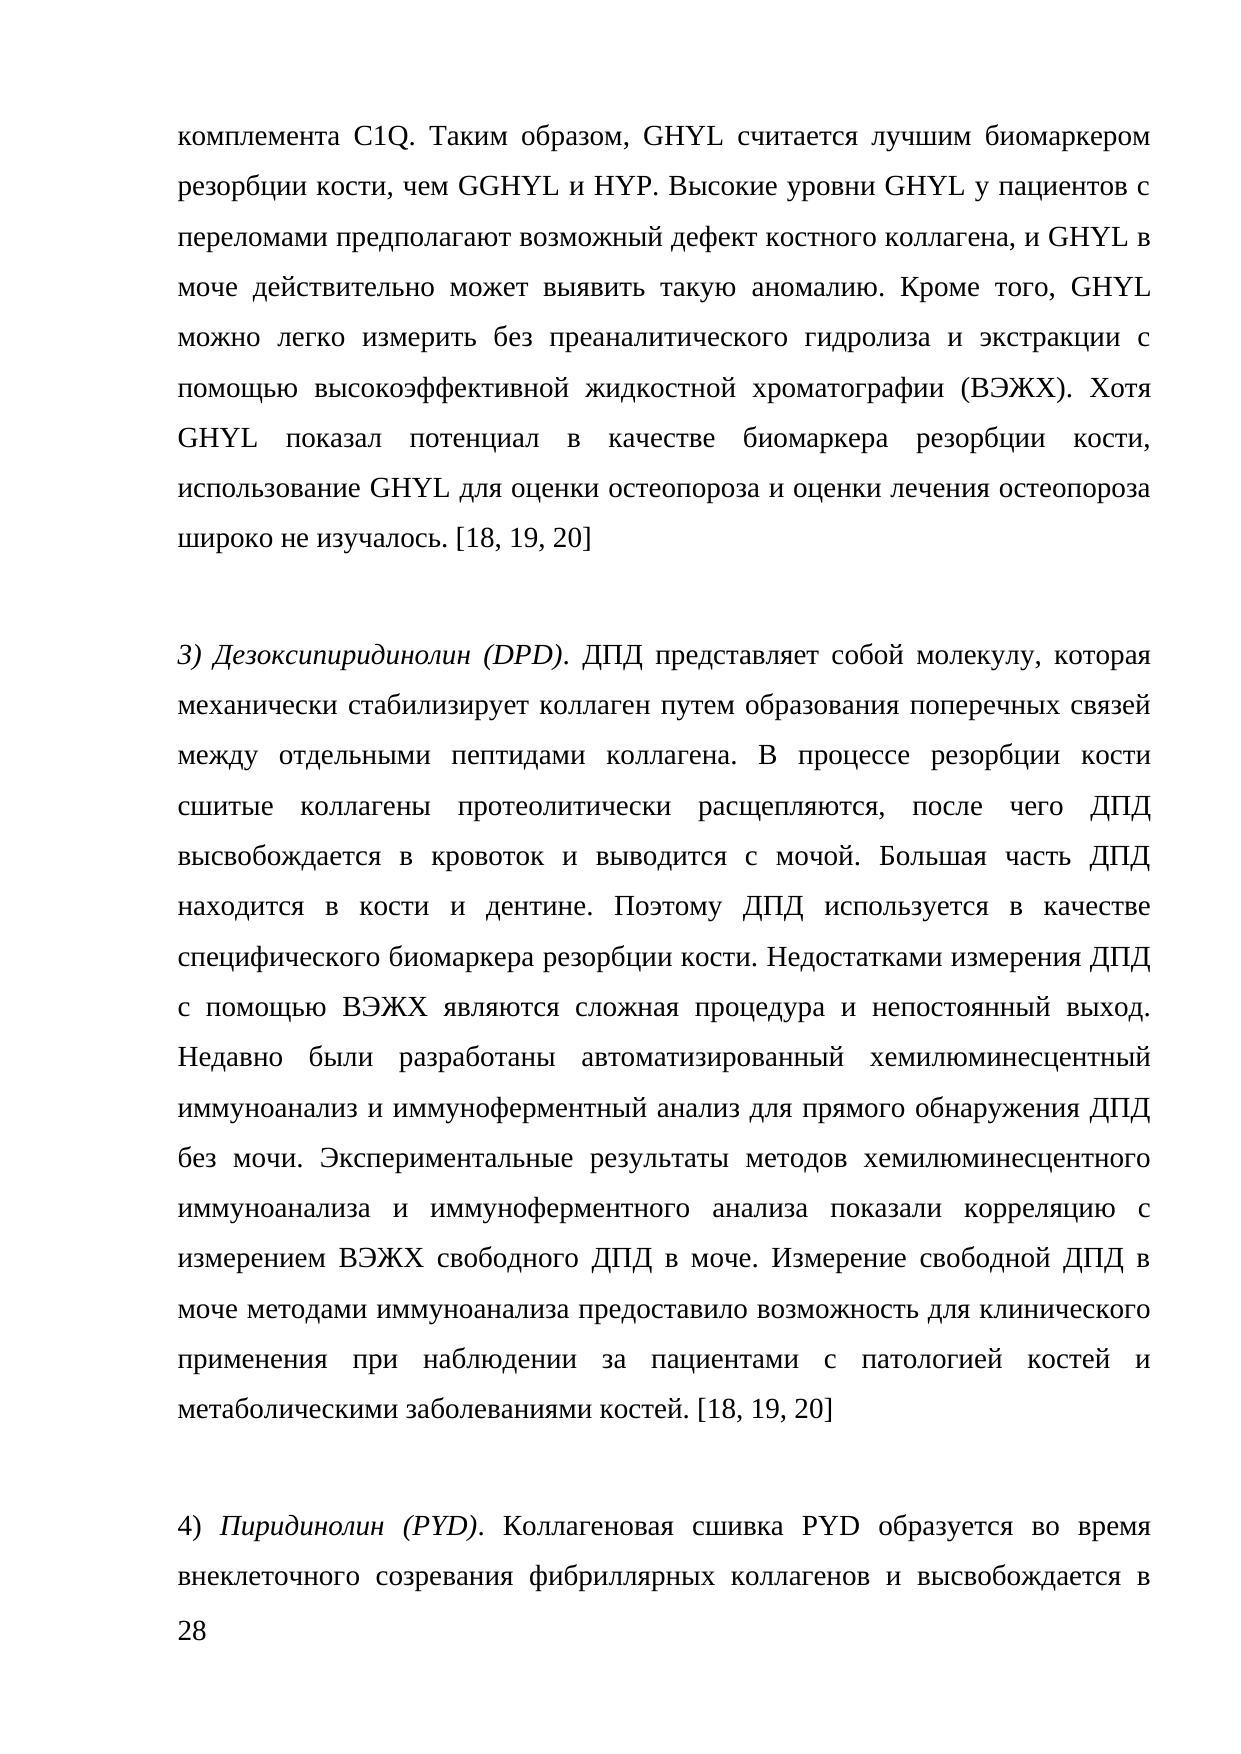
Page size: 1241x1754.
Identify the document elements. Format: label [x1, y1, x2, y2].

text [177, 118, 1152, 806]
text [177, 830, 1152, 1518]
